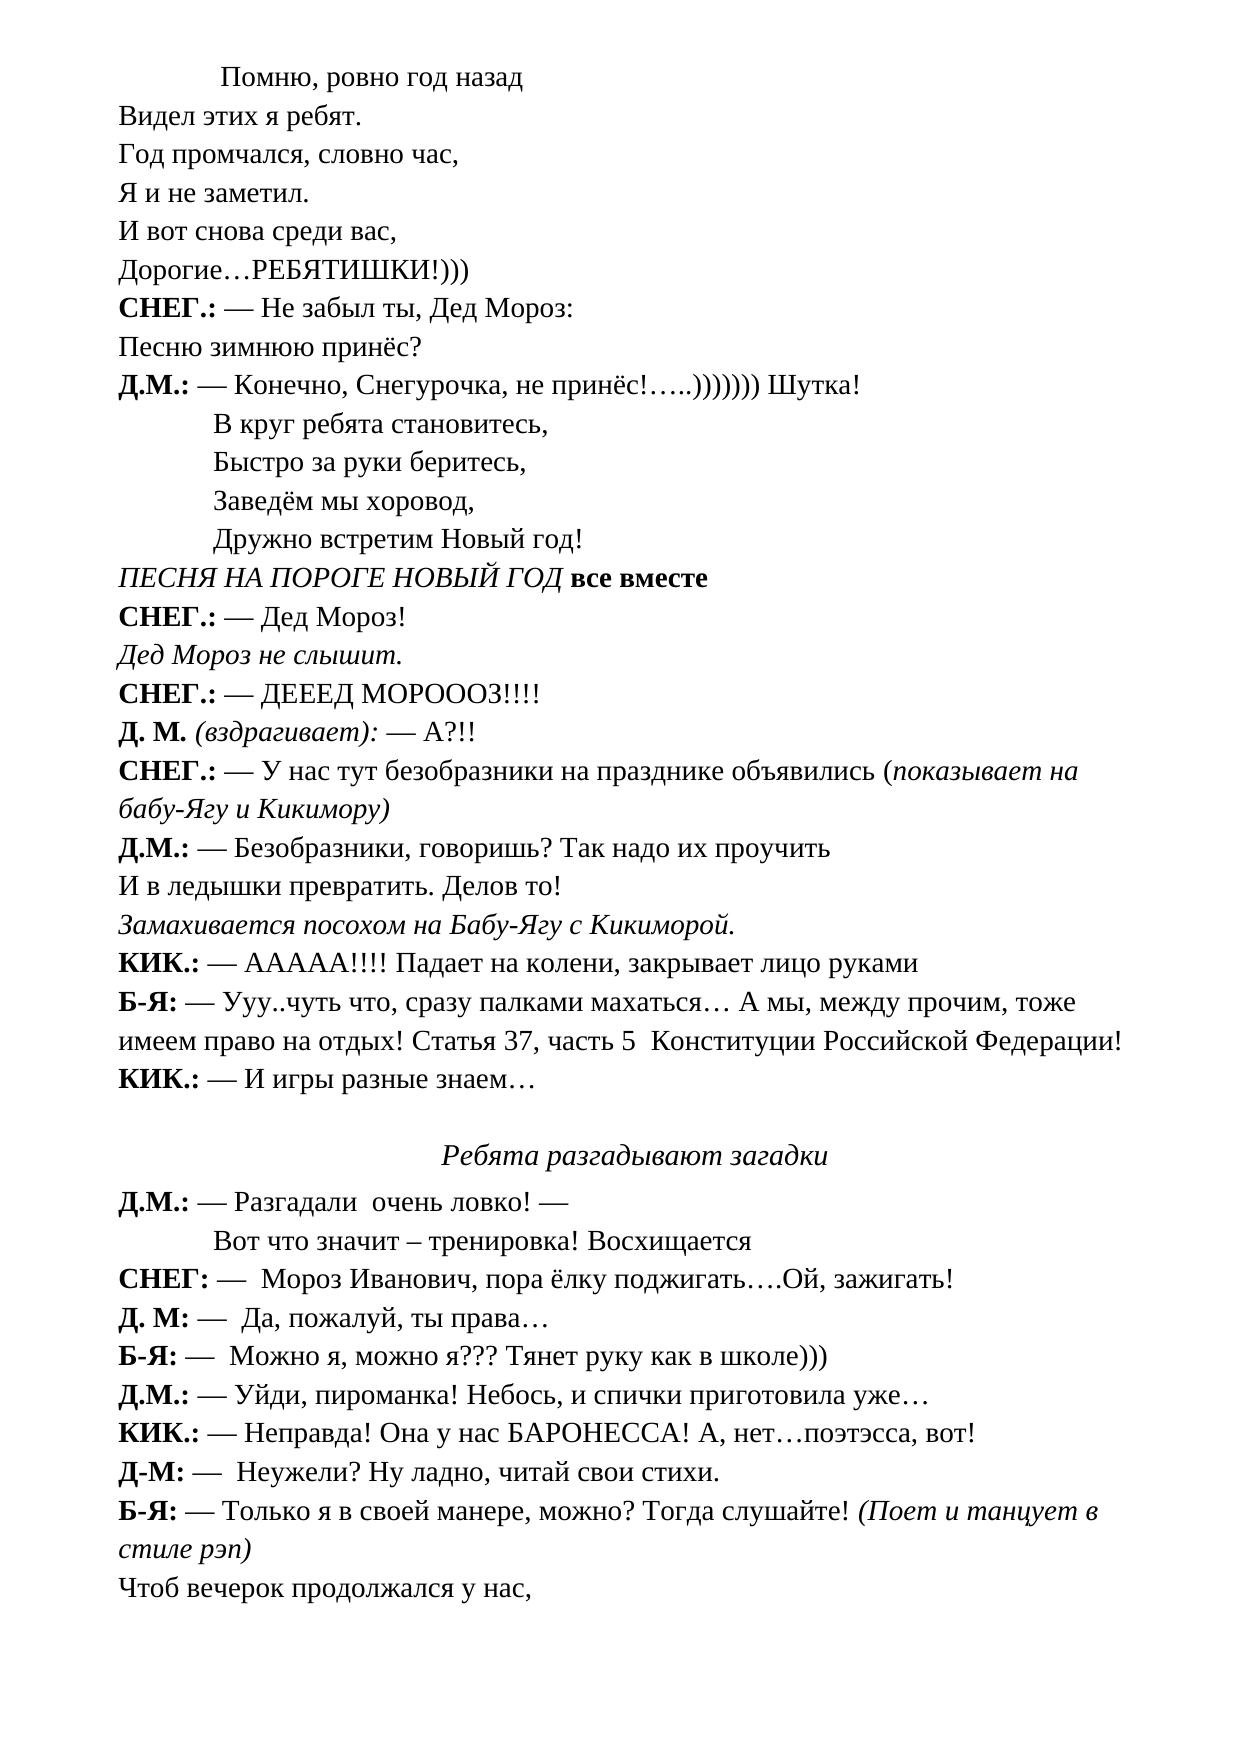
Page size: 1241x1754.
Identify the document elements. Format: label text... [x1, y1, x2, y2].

text Дед Мороз не слышит. [118, 637, 1152, 671]
text Заведём мы хоровод, [118, 483, 1152, 517]
text Д.М.: — Разгадали очень ловко! — [118, 1184, 1152, 1218]
text СНЕГ: — Мороз Иванович, пора ёлку поджигать….Ой, зажигать! Д. М: — Да, пожалуй, ты права… Б-Я: — Можно я, можно я??? Тянет руку как в школе))) [118, 1261, 1152, 1372]
text СНЕГ.: — Дед Мороз! [118, 599, 1152, 632]
text СНЕГ.: — У нас тут безобразники на празднике объявились (показывает на бабу-Ягу и Кикимору) [118, 753, 1152, 825]
text Ребята разгадывают загадки [118, 1137, 1152, 1172]
text КИК.: — И игры разные знаем… [118, 1061, 1152, 1095]
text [118, 1454, 1152, 1603]
text Помню, ровно год назад Видел этих я ребят. Год промчался, словно час, Я и не заметил. И вот снова среди вас, Дорогие…РЕБЯТИШКИ!))) [118, 59, 1152, 285]
text СНЕГ.: — Не забыл ты, Дед Мороз: Песню зимнюю принёс? [118, 290, 1152, 362]
text КИК.: — Неправда! Она у нас БАРОНЕССА! А, нет…поэтэсса, вот! [118, 1416, 1152, 1449]
text Д.М.: — Безобразники, говоришь? Так надо их проучить И в ледышки превратить. Делов то! [118, 830, 1152, 902]
text Замахивается посохом на Бабу-Ягу с Кикиморой. [118, 907, 1152, 941]
text КИК.: — ААААА!!!! Падает на колени, закрывает лицо руками [118, 946, 1152, 979]
text Дружно встретим Новый год! [118, 522, 1152, 555]
text Быстро за руки беритесь, [118, 444, 1152, 478]
text В круг ребята становитесь, [118, 406, 1152, 439]
text Д. М. (вздрагивает): — А?!! [118, 714, 1152, 748]
text Б-Я: — Ууу..чуть что, сразу палками махаться… А мы, между прочим, тоже имеем право на отдых! Статья 37, часть 5 Конституции Российской Федерации! [118, 984, 1152, 1056]
text ПЕСНЯ НА ПОРОГЕ НОВЫЙ ГОД все вместе [118, 560, 1152, 594]
text Д.М.: — Уйди, пироманка! Небось, и спички приготовила уже… [118, 1377, 1152, 1411]
text СНЕГ.: — ДЕЕЕД МОРОООЗ!!!! [118, 676, 1152, 709]
text Д.М.: — Конечно, Снегурочка, не принёс!…..))))))) Шутка! [118, 367, 1152, 401]
text Вот что значит – тренировка! Восхищается [118, 1223, 1152, 1256]
